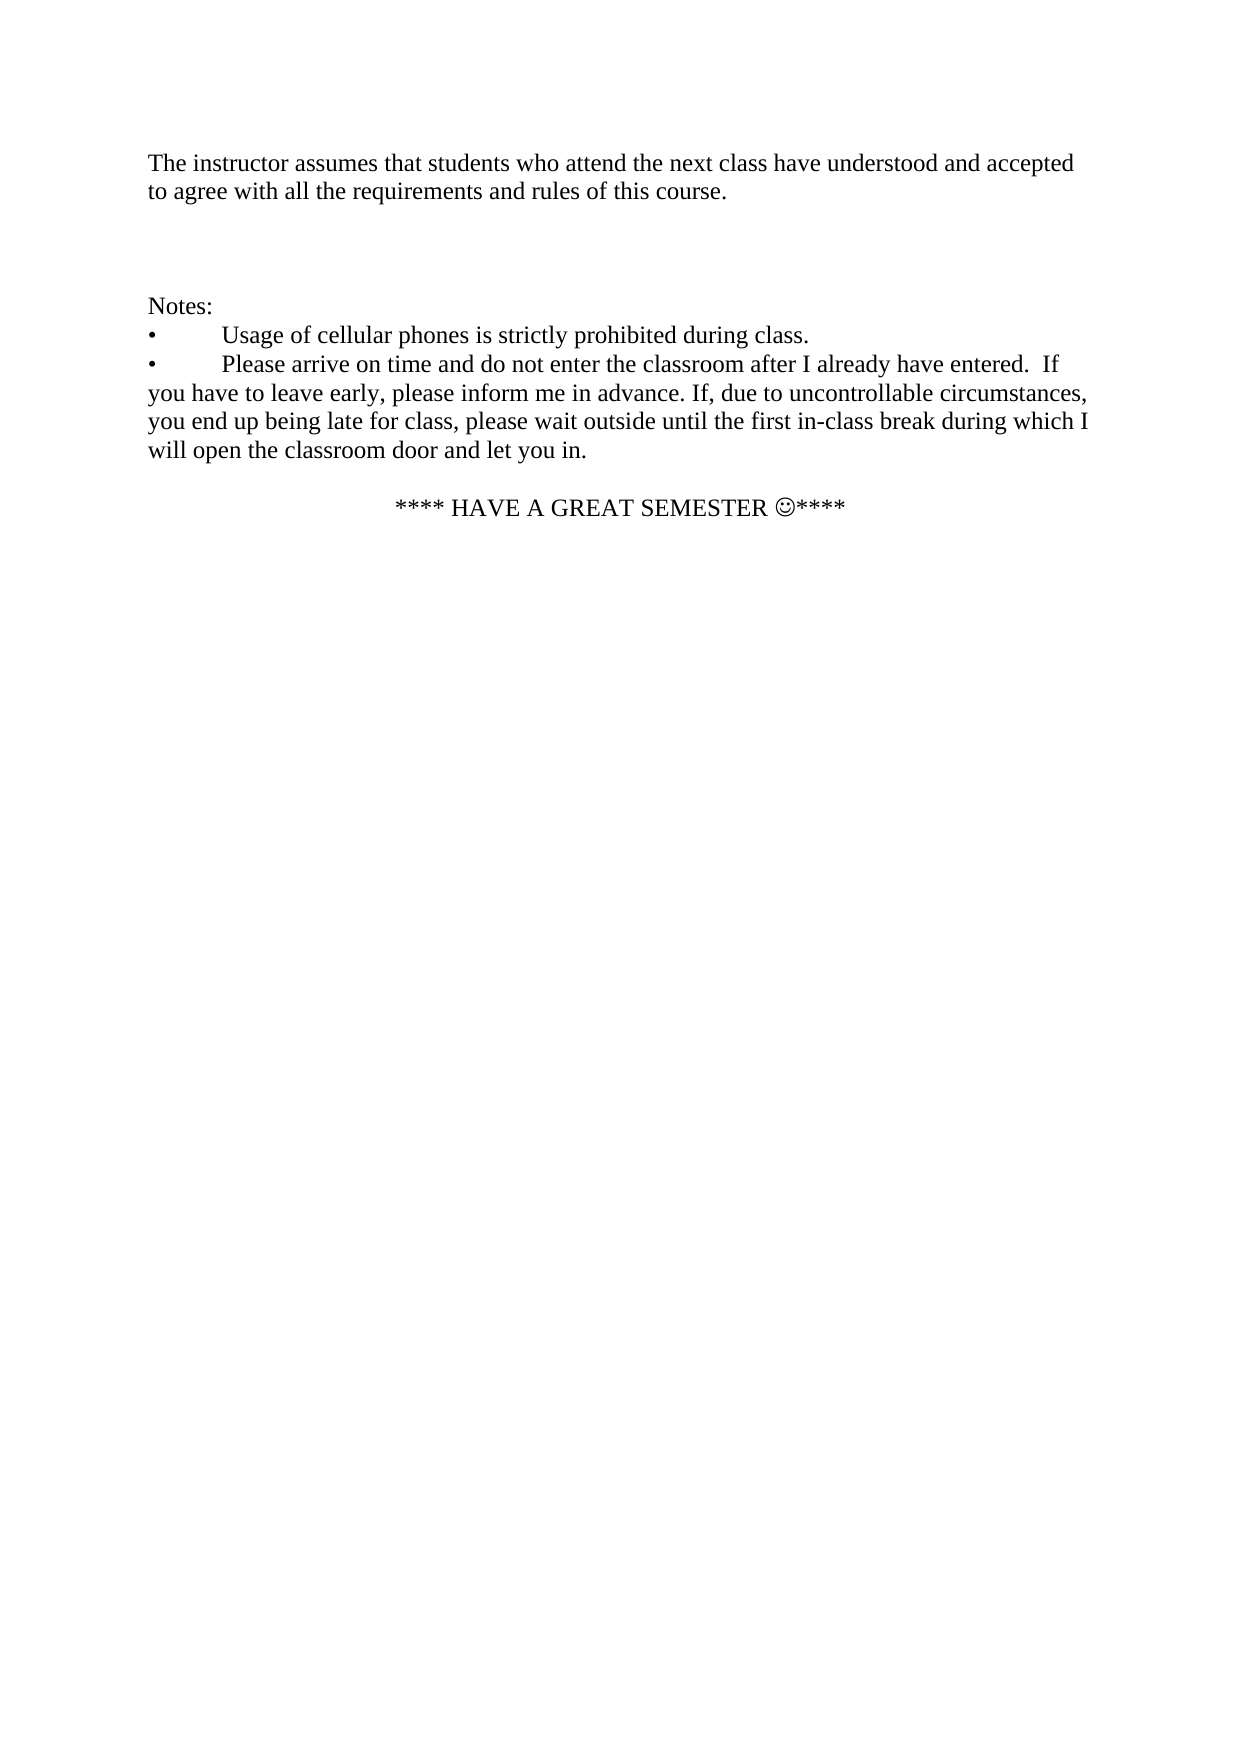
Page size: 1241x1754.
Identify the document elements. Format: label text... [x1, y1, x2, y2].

text • Please arrive on time and do not enter the classroom after I already have entered. If you have to leave early, please inform me in advance. If, due to uncontrollable circumstances, you end up being late for class, please wait outside until the first in-class break during which I will open the classroom door and let you in. [148, 349, 1093, 464]
text • Usage of cellular phones is strictly prohibited during class. [148, 320, 1093, 349]
text Notes: [148, 291, 1093, 320]
text The instructor assumes that students who attend the next class have understood and accepted to agree with all the requirements and rules of this course. [148, 148, 1093, 205]
text **** HAVE A GREAT SEMESTER **** [148, 493, 1093, 521]
